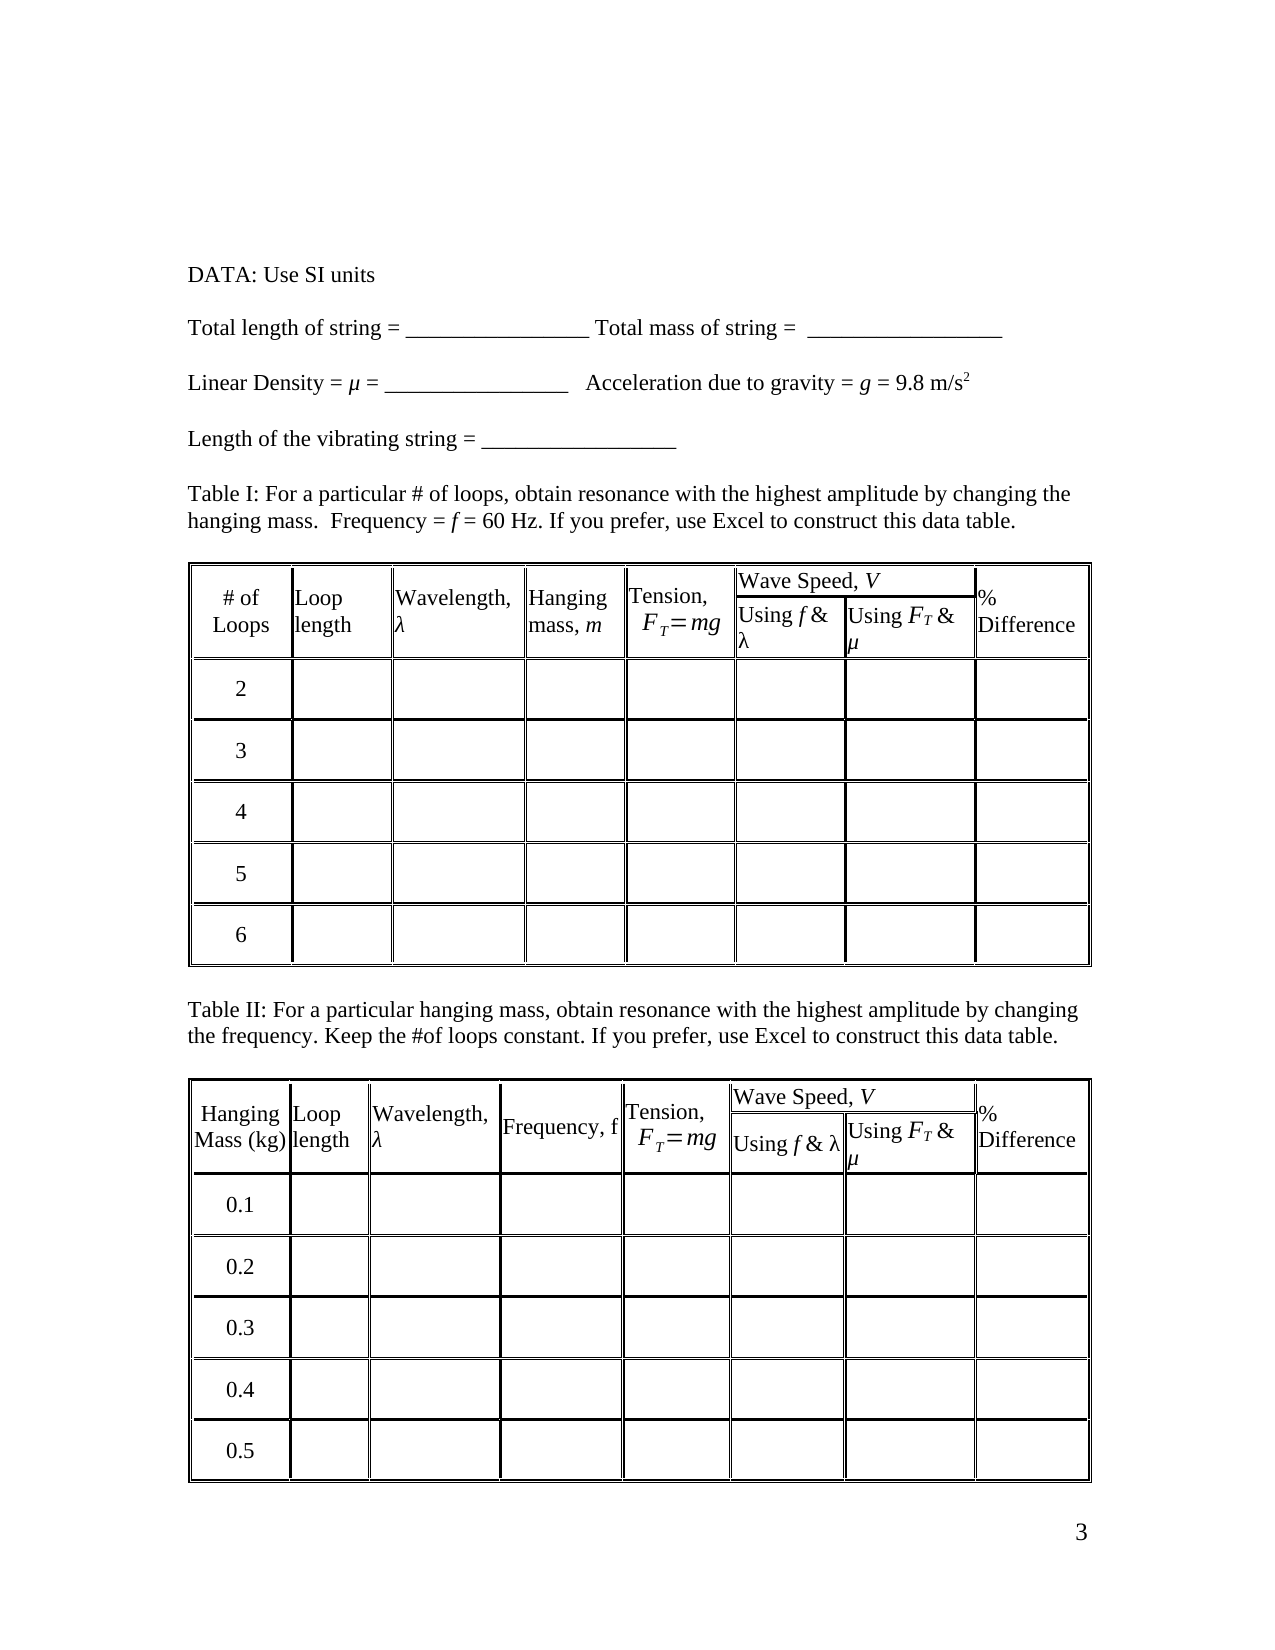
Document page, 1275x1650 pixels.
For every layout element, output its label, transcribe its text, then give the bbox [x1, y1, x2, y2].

table_cell [502, 1298, 621, 1356]
table_cell 5 [190, 841, 292, 902]
table_cell [394, 844, 524, 902]
table_cell [847, 721, 974, 779]
table_cell [371, 1360, 499, 1418]
table_cell 0.1 [192, 1172, 289, 1233]
table_cell 0.5 [190, 1418, 290, 1479]
table_cell [294, 721, 391, 779]
table_cell [394, 783, 524, 841]
table_header Loop length [290, 1081, 370, 1172]
table_cell [977, 1234, 1089, 1295]
table_cell Using f & λ [737, 598, 844, 656]
table_cell [527, 783, 624, 841]
table_cell [977, 1172, 1088, 1233]
table_header Wave Speed, V [731, 1081, 976, 1111]
table_cell 2 [192, 656, 291, 718]
text Table I: For a particular # of loops, obtain resonance with the highest amplitude by changing the hanging mass. Frequency = f = 60 Hz. If you prefer, use Excel to construct this data table. [187, 480, 1087, 533]
table_cell [371, 1237, 499, 1295]
table_cell 0.4 [192, 1356, 289, 1418]
table_cell Using FT & μ [847, 1114, 974, 1172]
table_cell [502, 1237, 621, 1295]
table_cell [732, 1237, 843, 1295]
table_cell [977, 718, 1090, 779]
table_cell [502, 1175, 621, 1233]
table_cell [732, 1298, 843, 1356]
table_cell [737, 721, 844, 779]
table_cell [847, 1237, 974, 1295]
table_cell [292, 1237, 368, 1295]
table_header Loop length [292, 566, 393, 656]
table_cell [527, 721, 624, 779]
table_cell 0.3 [192, 1295, 289, 1356]
text Linear Density = μ = ________________ Acceleration due to gravity = g = 9.8 m/s2 [187, 369, 1087, 396]
table_cell [371, 1298, 499, 1356]
table_header Hanging mass, m [526, 564, 626, 656]
table_header Wave Speed, V [736, 564, 975, 595]
table_header % Difference [976, 1081, 1088, 1172]
table_header Wavelength, λ [393, 566, 526, 656]
table_header Hanging Mass (kg) [192, 1080, 290, 1172]
text Table II: For a particular hanging mass, obtain resonance with the highest amplitude by changing the frequency. Keep the #of loops constant. If you prefer, use Excel to construct this data table. [187, 996, 1087, 1049]
table_cell [737, 660, 844, 718]
table_cell [527, 844, 624, 902]
table_header Frequency, f [500, 1080, 623, 1172]
table_cell [628, 721, 734, 779]
table_cell [977, 656, 1089, 718]
table_cell [294, 844, 391, 902]
table_cell [845, 1421, 976, 1479]
table_cell [393, 906, 526, 964]
table_cell [625, 1175, 729, 1233]
table_cell [626, 906, 736, 964]
table_cell 3 [190, 718, 291, 779]
table_cell [502, 1360, 621, 1418]
table_cell [731, 1418, 845, 1479]
table_cell 4 [192, 779, 291, 841]
table_header Tension, [623, 1081, 731, 1172]
table_cell [737, 783, 844, 841]
table_cell 0.2 [192, 1234, 289, 1295]
table_cell 6 [192, 902, 292, 964]
table_cell [292, 1298, 368, 1356]
table_cell [500, 1418, 623, 1479]
table_cell [977, 779, 1089, 841]
table_cell [975, 902, 1089, 964]
table_cell [526, 902, 626, 964]
table_cell [847, 844, 974, 902]
table_cell [628, 844, 734, 902]
table_cell [975, 841, 1090, 902]
table_cell [732, 1360, 843, 1418]
text DATA: Use SI units Total length of string = ________________ Total mass of string = _________________ [187, 261, 1087, 340]
table_cell [847, 1175, 974, 1233]
table_cell [977, 1295, 1088, 1356]
table_header # of Loops [192, 564, 292, 656]
table_cell Using FT & μ [847, 598, 974, 656]
table_cell [732, 1175, 843, 1233]
table_cell [976, 1418, 1090, 1479]
table_cell [628, 660, 734, 718]
table_cell [625, 1298, 729, 1356]
table_cell [737, 844, 844, 902]
table_cell [736, 906, 845, 964]
table_cell [370, 1421, 500, 1479]
text Length of the vibrating string = _________________ [187, 425, 1087, 451]
table_cell [292, 906, 393, 964]
table_cell [292, 1175, 368, 1233]
table_cell [847, 1360, 974, 1418]
table_cell [371, 1175, 499, 1233]
table_header Tension, [626, 566, 736, 656]
table_cell [847, 783, 974, 841]
table_header Wavelength, λ [370, 1080, 500, 1172]
table_cell [292, 1360, 368, 1418]
table_cell [977, 1356, 1089, 1418]
table_cell [527, 660, 624, 718]
table_cell [394, 660, 524, 718]
table_header % Difference [975, 566, 1088, 656]
table_cell Using f & λ [732, 1114, 843, 1172]
table_cell [294, 660, 391, 718]
table_cell [290, 1421, 370, 1479]
table_cell [625, 1360, 729, 1418]
table_cell [625, 1237, 729, 1295]
table_cell [847, 660, 974, 718]
table_cell [845, 906, 975, 964]
table_cell [394, 721, 524, 779]
table_cell [623, 1421, 731, 1479]
table_cell [628, 783, 734, 841]
table_cell [294, 783, 391, 841]
table_cell [847, 1298, 974, 1356]
